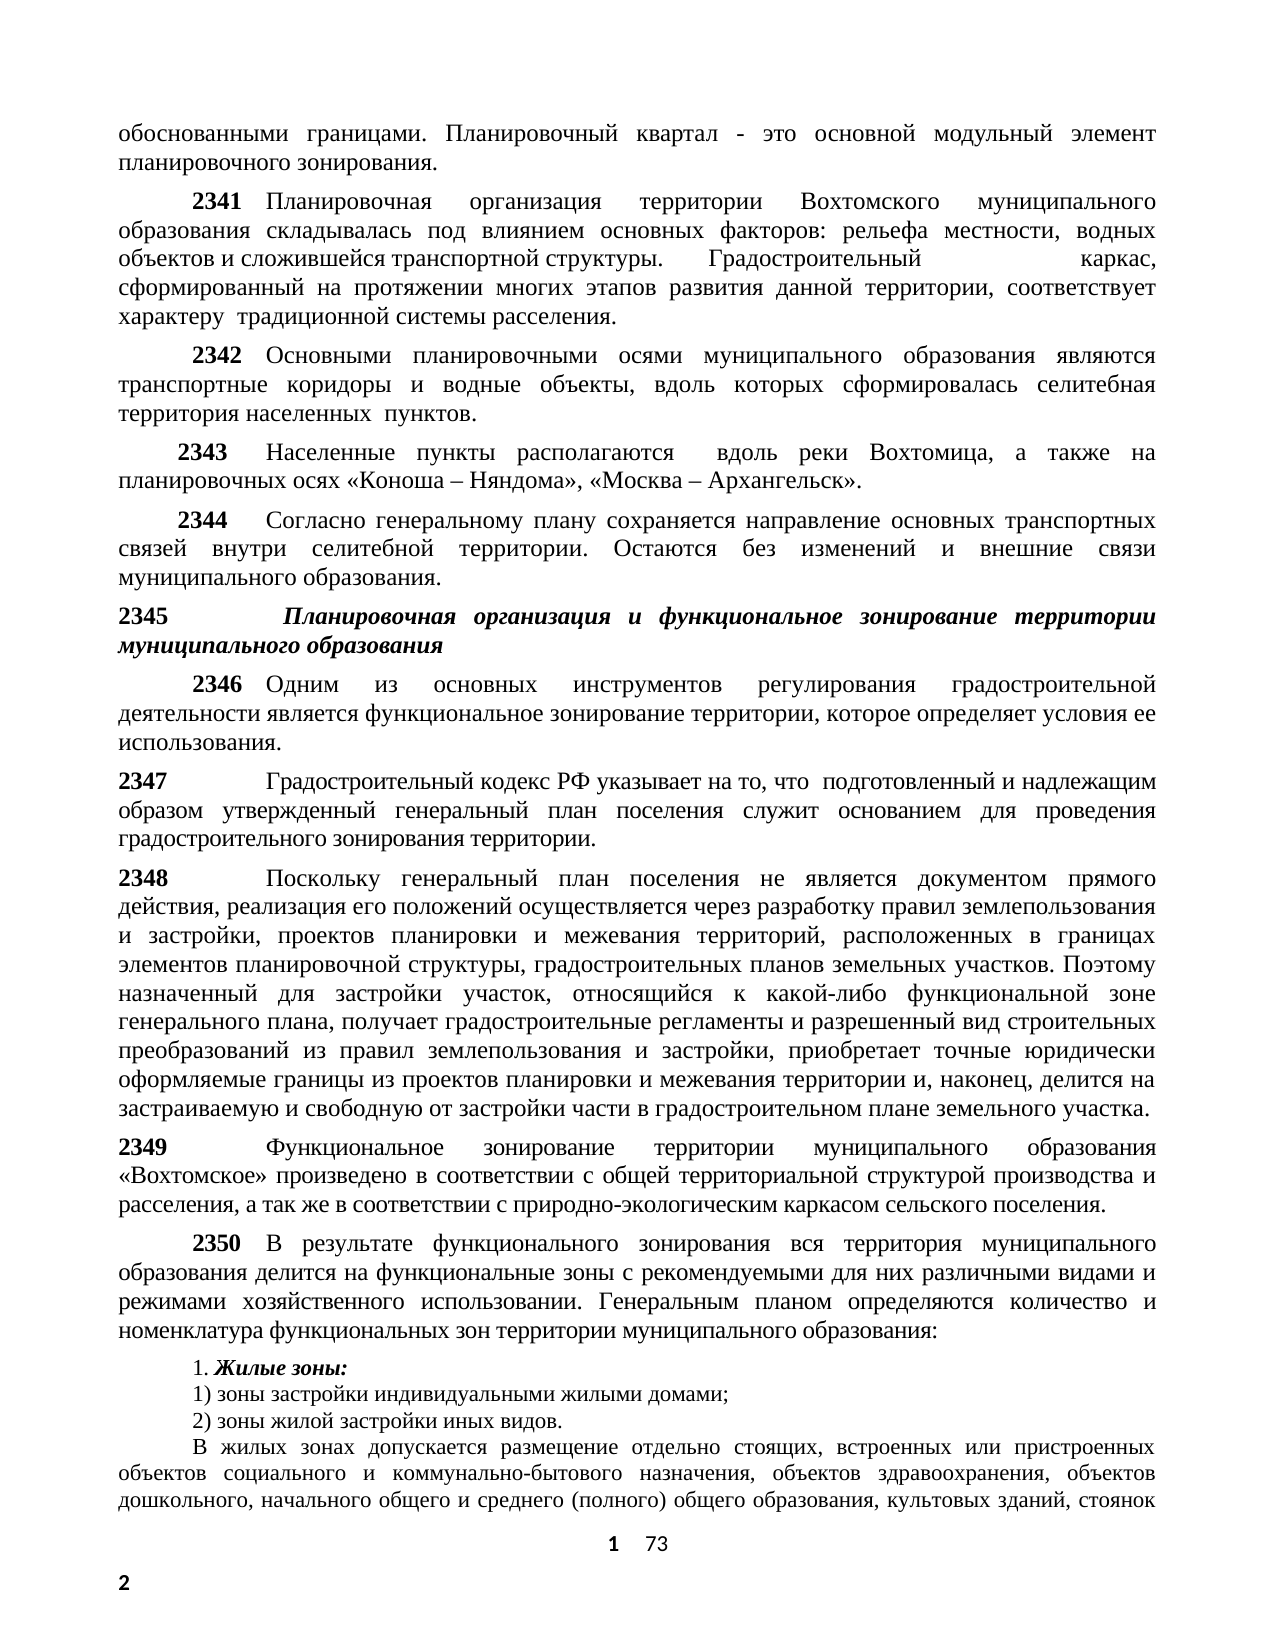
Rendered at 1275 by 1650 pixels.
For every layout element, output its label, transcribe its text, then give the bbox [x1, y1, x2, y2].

text Функциональное зонирование территории муниципального образования «Вохтомское» произведено в соответствии с общей территориальной структурой производства и расселения, а так же в соответствии с природно-экологическим каркасом сельского поселения. [118, 1132, 1157, 1218]
text Планировочная организация и функциональное зонирование территории муниципального образования [118, 601, 1157, 659]
text Одним из основных инструментов регулирования градостроительной деятельности является функциональное зонирование территории, которое определяет условия ее использования. [118, 669, 1157, 756]
text Основными планировочными осями муниципального образования являются транспортные коридоры и водные объекты, вдоль которых сформировалась селитебная территория населенных пунктов. [118, 340, 1157, 426]
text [118, 118, 1157, 176]
text 2) зоны жилой застройки иных видов. [118, 1407, 1157, 1433]
text Градостроительный кодекс РФ указывает на то, что подготовленный и надлежащим образом утвержденный генеральный план поселения служит основанием для проведения градостроительного зонирования территории. [118, 766, 1157, 852]
text Согласно генеральному плану сохраняется направление основных транспортных связей внутри селитебной территории. Остаются без изменений и внешние связи муниципального образования. [118, 505, 1157, 591]
text Населенные пункты располагаются вдоль реки Вохтомица, а также на планировочных осях «Коноша – Няндома», «Москва – Архангельск». [118, 437, 1157, 494]
text Поскольку генеральный план поселения не является документом прямого действия, реализация его положений осуществляется через разработку правил землепользования и застройки, проектов планировки и межевания территорий, расположенных в границах элементов планировочной структуры, градостроительных планов земельных участков. Поэтому назначенный для застройки участок, относящийся к какой-либо функциональной зоне генерального плана, получает градостроительные регламенты и разрешенный вид строительных преобразований из правил землепользования и застройки, приобретает точные юридически оформляемые границы из проектов планировки и межевания территории и, наконец, делится на застраиваемую и свободную от застройки части в градостроительном плане земельного участка. [118, 863, 1157, 1121]
text 1. Жилые зоны: [118, 1354, 1157, 1380]
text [118, 1433, 1157, 1512]
text Планировочная организация территории Вохтомского муниципального образования складывалась под влиянием основных факторов: рельефа местности, водных объектов и сложившейся транспортной структуры. Градостроительный каркас, сформированный на протяжении многих этапов развития данной территории, соответствует характеру традиционной системы расселения. [118, 186, 1157, 330]
text 1) зоны застройки индивидуальными жилыми домами; [118, 1380, 1157, 1407]
text В результате функционального зонирования вся территория муниципального образования делится на функциональные зоны с рекомендуемыми для них различными видами и режимами хозяйственного использовании. Генеральным планом определяются количество и номенклатура функциональных зон территории муниципального образования: [118, 1228, 1157, 1343]
